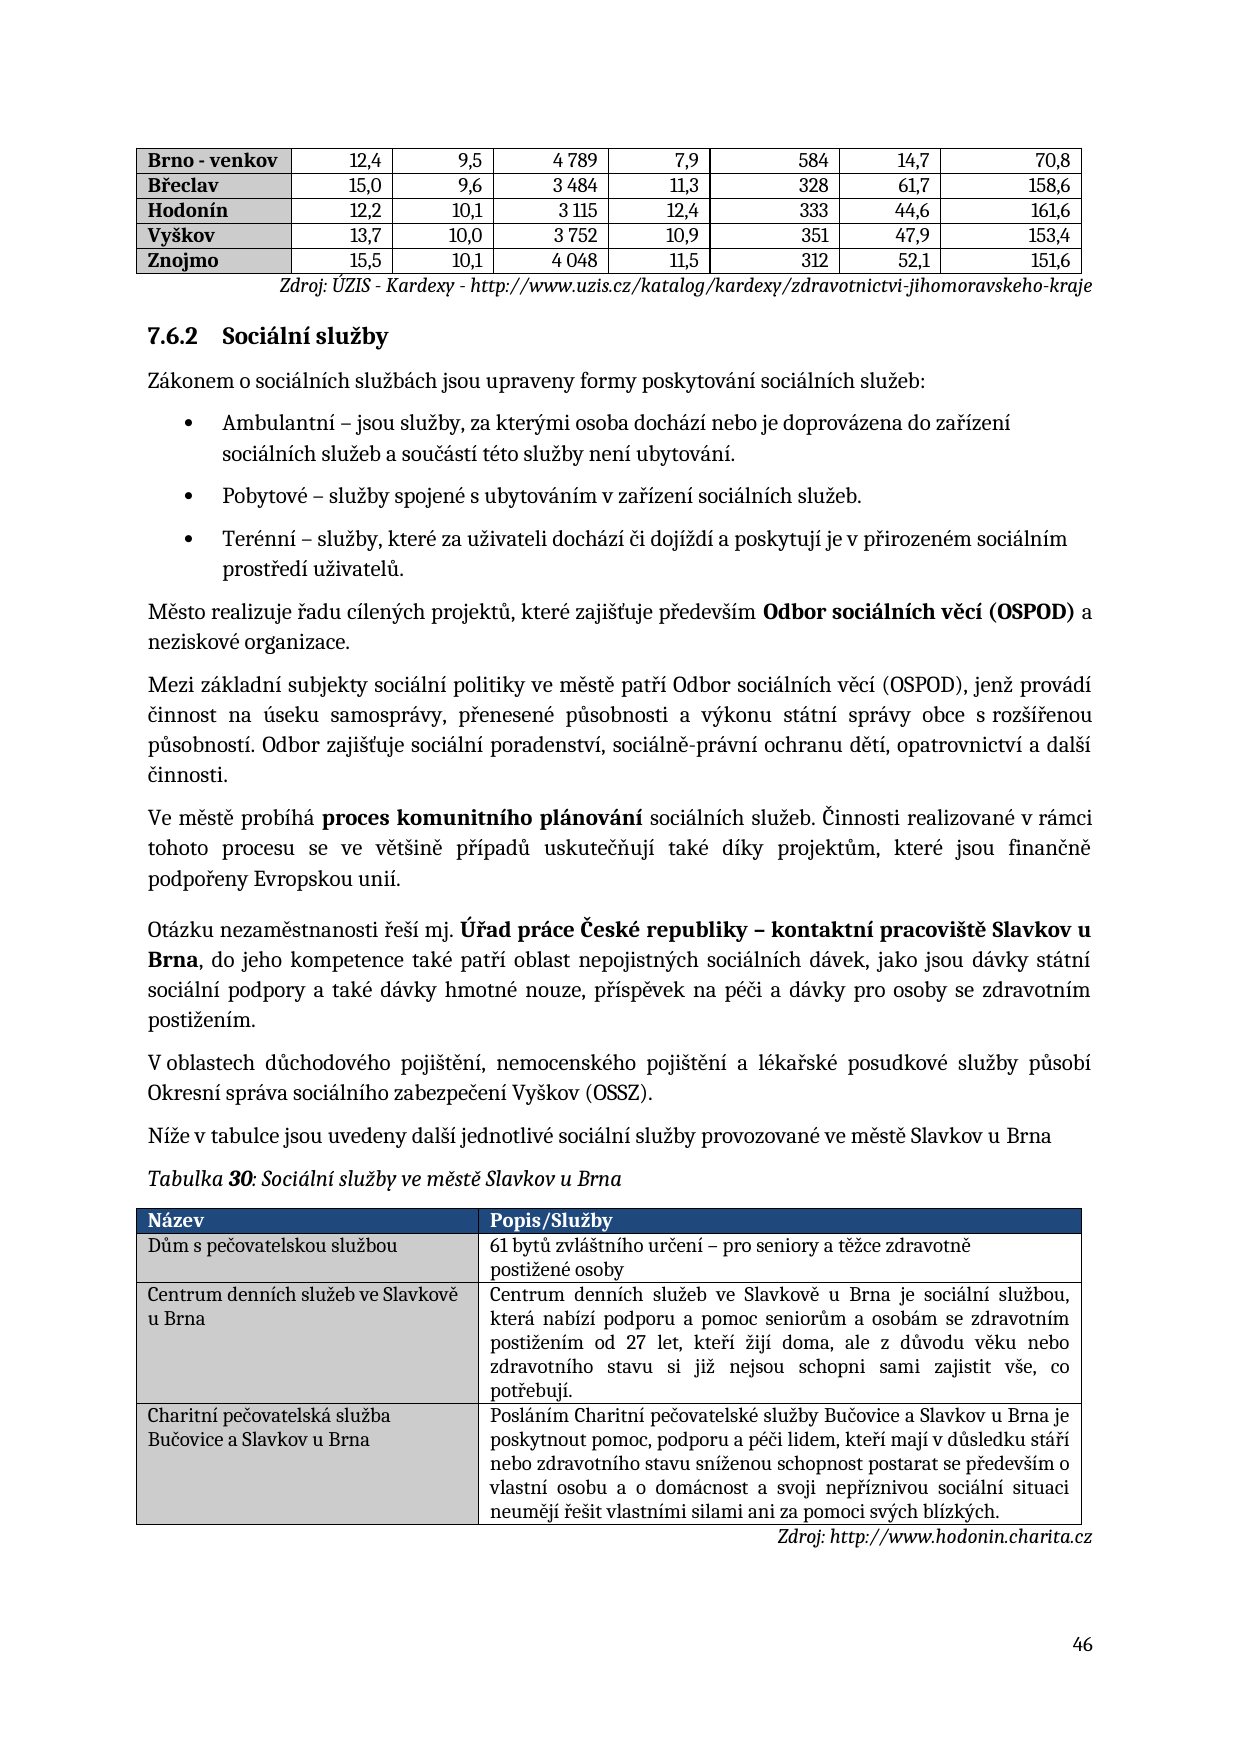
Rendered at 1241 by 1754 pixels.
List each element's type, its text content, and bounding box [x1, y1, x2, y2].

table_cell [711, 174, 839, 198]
subtitle Sociální služby [148, 322, 1093, 351]
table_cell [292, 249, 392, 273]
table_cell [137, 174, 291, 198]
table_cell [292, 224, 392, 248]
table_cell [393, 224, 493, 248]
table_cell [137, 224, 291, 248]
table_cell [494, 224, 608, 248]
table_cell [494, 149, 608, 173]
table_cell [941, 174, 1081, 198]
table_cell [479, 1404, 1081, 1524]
text Tabulka 30: Sociální služby ve městě Slavkov u Brna [148, 1165, 1093, 1192]
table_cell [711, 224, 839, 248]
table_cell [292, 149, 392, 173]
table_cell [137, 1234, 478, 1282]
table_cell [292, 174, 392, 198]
text Níže v tabulce jsou uvedeny další jednotlivé sociální služby provozované ve městě Slavkov u Brna [148, 1123, 1093, 1149]
text V oblastech důchodového pojištění, nemocenského pojištění a lékařské posudkové služby působí Okresní správa sociálního zabezpečení Vyškov (OSSZ). [148, 1050, 1093, 1106]
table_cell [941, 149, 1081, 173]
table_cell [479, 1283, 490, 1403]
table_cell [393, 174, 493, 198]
list Ambulantní – jsou služby, za kterými osoba dochází nebo je doprovázena do zařízení sociálních služeb a součástí této služby není ubytování. [185, 410, 1093, 467]
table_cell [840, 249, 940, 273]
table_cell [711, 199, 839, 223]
text Zdroj: http://www.hodonin.charita.cz [148, 1525, 1093, 1549]
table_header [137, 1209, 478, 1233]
text Otázku nezaměstnanosti řeší mj. Úřad práce České republiky – kontaktní pracoviště Slavkov u Brna, do jeho kompetence také patří oblast nepojistných sociálních dávek, jako jsou dávky státní sociální podpory a také dávky hmotné nouze, příspěvek na péči a dávky pro osoby se zdravotním postižením. [148, 916, 1093, 1033]
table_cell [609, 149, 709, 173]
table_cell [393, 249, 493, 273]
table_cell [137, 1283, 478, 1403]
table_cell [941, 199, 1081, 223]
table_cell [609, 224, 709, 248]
text Zákonem o sociálních službách jsou upraveny formy poskytování sociálních služeb: [148, 367, 1093, 394]
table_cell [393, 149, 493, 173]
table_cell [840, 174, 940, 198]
text Město realizuje řadu cílených projektů, které zajišťuje především Odbor sociálních věcí (OSPOD) a neziskové organizace. [148, 599, 1093, 655]
text Mezi základní subjekty sociální politiky ve městě patří Odbor sociálních věcí (OSPOD), jenž provádí činnost na úseku samosprávy, přenesené působnosti a výkonu státní správy obce s rozšířenou působností. Odbor zajišťuje sociální poradenství, sociálně-právní ochranu dětí, opatrovnictví a další činnosti. [148, 672, 1093, 789]
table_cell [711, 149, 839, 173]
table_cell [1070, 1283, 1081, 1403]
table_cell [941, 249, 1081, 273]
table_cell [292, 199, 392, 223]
list Terénní – služby, které za uživateli dochází či dojíždí a poskytují je v přirozeném sociálním prostředí uživatelů. [185, 526, 1093, 582]
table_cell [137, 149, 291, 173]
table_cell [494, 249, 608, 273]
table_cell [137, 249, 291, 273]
list Pobytové – služby spojené s ubytováním v zařízení sociálních služeb. [185, 483, 1093, 509]
text Zdroj: ÚZIS - Kardexy - http://www.uzis.cz/katalog/kardexy/zdravotnictvi-jihomoravskeho-kraje [148, 274, 1093, 298]
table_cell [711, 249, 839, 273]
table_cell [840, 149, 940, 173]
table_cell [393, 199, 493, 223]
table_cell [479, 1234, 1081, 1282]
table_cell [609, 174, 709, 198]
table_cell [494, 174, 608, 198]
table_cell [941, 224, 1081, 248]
text Ve městě probíhá proces komunitního plánování sociálních služeb. Činnosti realizované v rámci tohoto procesu se ve většině případů uskutečňují také díky projektům, které jsou finančně podpořeny Evropskou unií. [148, 805, 1093, 892]
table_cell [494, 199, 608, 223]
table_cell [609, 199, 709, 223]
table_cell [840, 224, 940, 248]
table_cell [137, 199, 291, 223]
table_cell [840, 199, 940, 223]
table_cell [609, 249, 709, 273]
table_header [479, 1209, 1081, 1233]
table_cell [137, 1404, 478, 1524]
